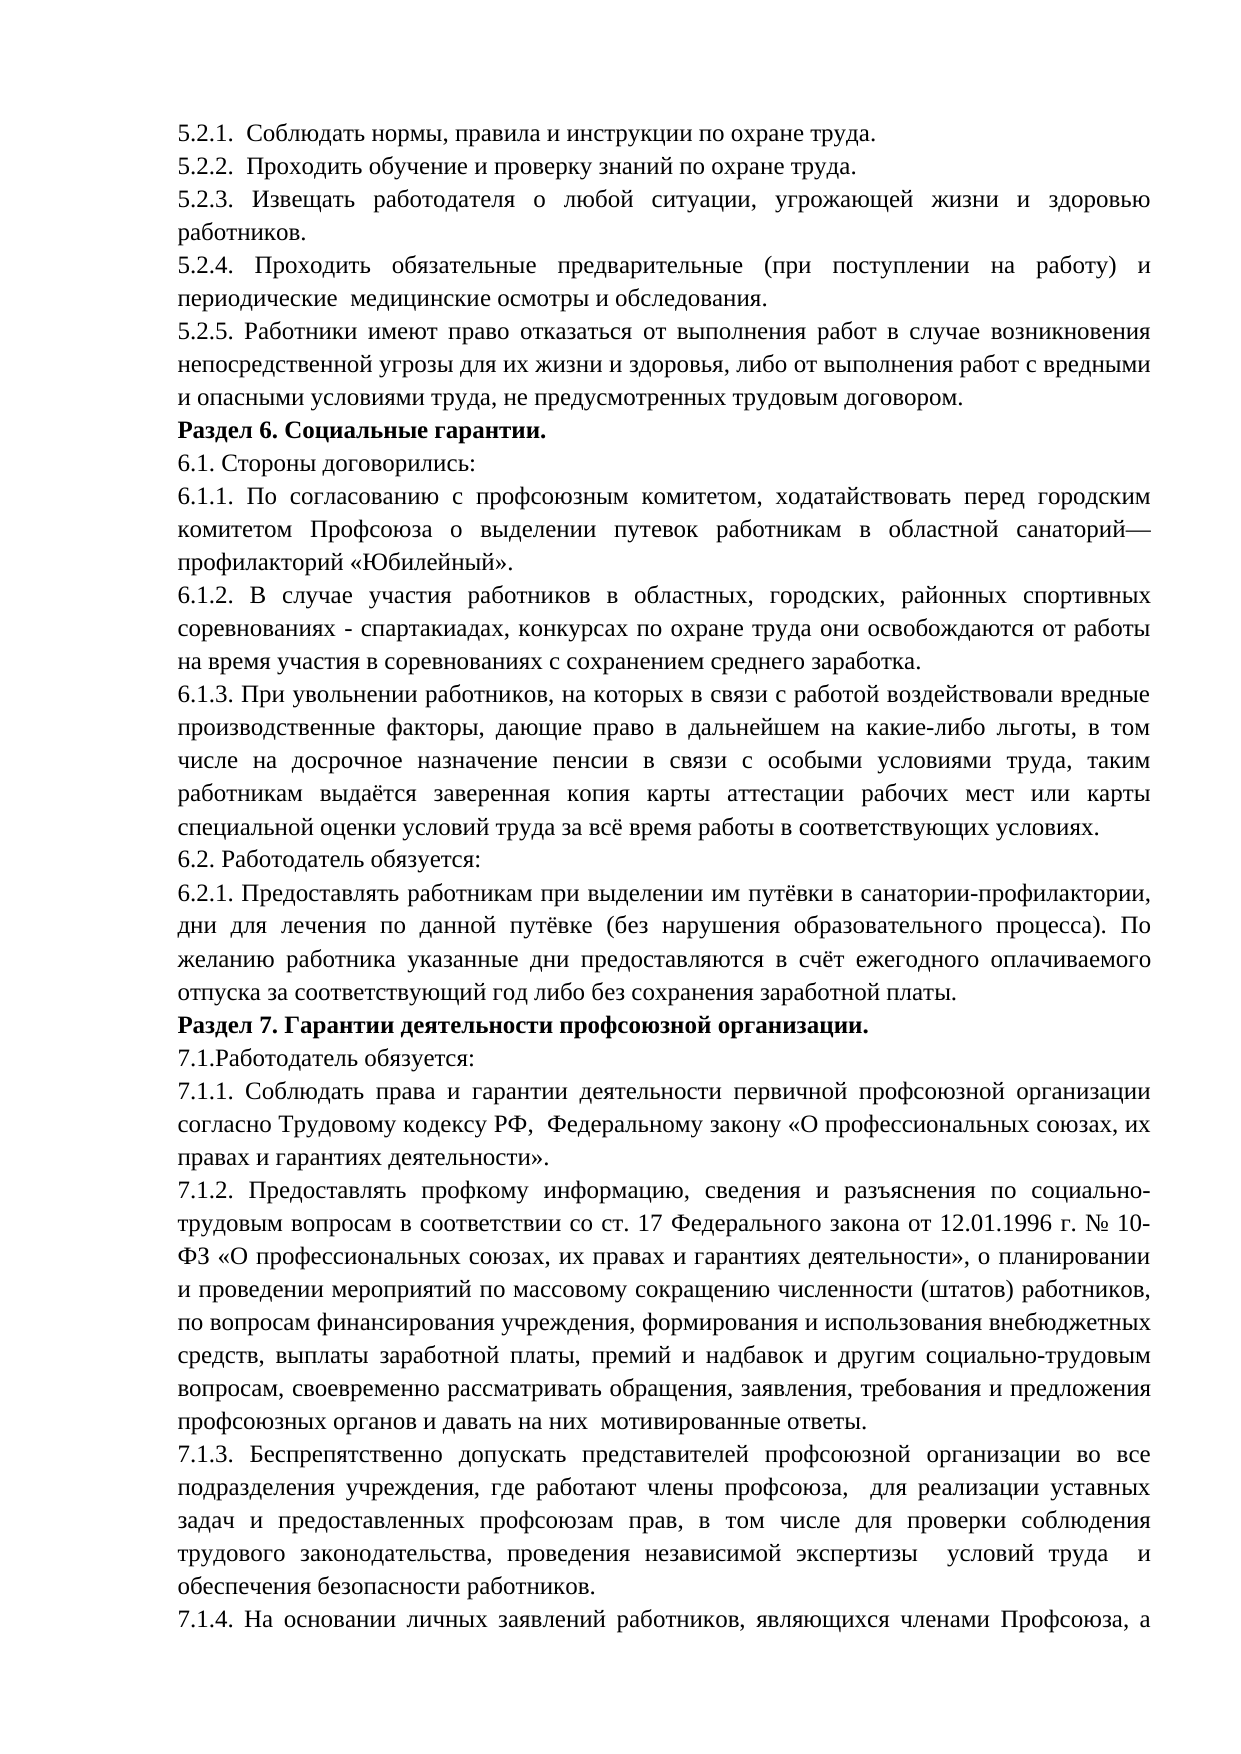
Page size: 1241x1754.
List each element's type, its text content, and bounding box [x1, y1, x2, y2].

text 6.1.3. При увольнении работников, на которых в связи с работой воздействовали вредные производственные факторы, дающие право в дальнейшем на какие-либо льготы, в том числе на досрочное назначение пенсии в связи с особыми условиями труда, таким работникам выдаётся заверенная копия карты аттестации рабочих мест или карты специальной оценки условий труда за всё время работы в соответствующих условиях. [177, 679, 1152, 840]
text 6.1. Стороны договорились: [177, 448, 1152, 477]
text 6.2. Работодатель обязуется: [177, 844, 1152, 873]
text 5.2.1. Соблюдать нормы, правила и инструкции по охране труда. [177, 118, 1152, 147]
text 5.2.5. Работники имеют право отказаться от выполнения работ в случае возникновения непосредственной угрозы для их жизни и здоровья, либо от выполнения работ с вредными и опасными условиями труда, не предусмотренных трудовым договором. [177, 316, 1152, 411]
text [177, 1604, 1152, 1633]
text 7.1.Работодатель обязуется: [177, 1043, 1152, 1071]
text 6.2.1. Предоставлять работникам при выделении им путёвки в санатории-профилактории, дни для лечения по данной путёвке (без нарушения образовательного процесса). По желанию работника указанные дни предоставляются в счёт ежегодного оплачиваемого отпуска за соответствующий год либо без сохранения заработной платы. [177, 878, 1152, 1005]
text Раздел 6. Социальные гарантии. [177, 415, 1152, 444]
text 6.1.1. По согласованию с профсоюзным комитетом, ходатайствовать перед городским комитетом Профсоюза о выделении путевок работникам в областной санаторий—профилакторий «Юбилейный». [177, 481, 1152, 576]
text Раздел 7. Гарантии деятельности профсоюзной организации. [177, 1010, 1152, 1038]
text 6.1.2. В случае участия работников в областных, городских, районных спортивных соревнованиях - спартакиадах, конкурсах по охране труда они освобождаются от работы на время участия в соревнованиях с сохранением среднего заработка. [177, 580, 1152, 675]
text 5.2.4. Проходить обязательные предварительные (при поступлении на работу) и периодические медицинские осмотры и обследования. [177, 250, 1152, 312]
text 7.1.2. Предоставлять профкому информацию, сведения и разъяснения по социально-трудовым вопросам в соответствии со ст. 17 Федерального закона от 12.01.1996 г. № 10-ФЗ «О профессиональных союзах, их правах и гарантиях деятельности», о планировании и проведении мероприятий по массовому сокращению численности (штатов) работников, по вопросам финансирования учреждения, формирования и использования внебюджетных средств, выплаты заработной платы, премий и надбавок и другим социально-трудовым вопросам, своевременно рассматривать обращения, заявления, требования и предложения профсоюзных органов и давать на них мотивированные ответы. [177, 1175, 1152, 1435]
text 7.1.1. Соблюдать права и гарантии деятельности первичной профсоюзной организации согласно Трудовому кодексу РФ, Федеральному закону «О профессиональных союзах, их правах и гарантиях деятельности». [177, 1076, 1152, 1171]
text 5.2.2. Проходить обучение и проверку знаний по охране труда. [177, 151, 1152, 180]
text 5.2.3. Извещать работодателя о любой ситуации, угрожающей жизни и здоровью работников. [177, 184, 1152, 246]
text 7.1.3. Беспрепятственно допускать представителей профсоюзной организации во все подразделения учреждения, где работают члены профсоюза, для реализации уставных задач и предоставленных профсоюзам прав, в том числе для проверки соблюдения трудового законодательства, проведения независимой экспертизы условий труда и обеспечения безопасности работников. [177, 1439, 1152, 1600]
